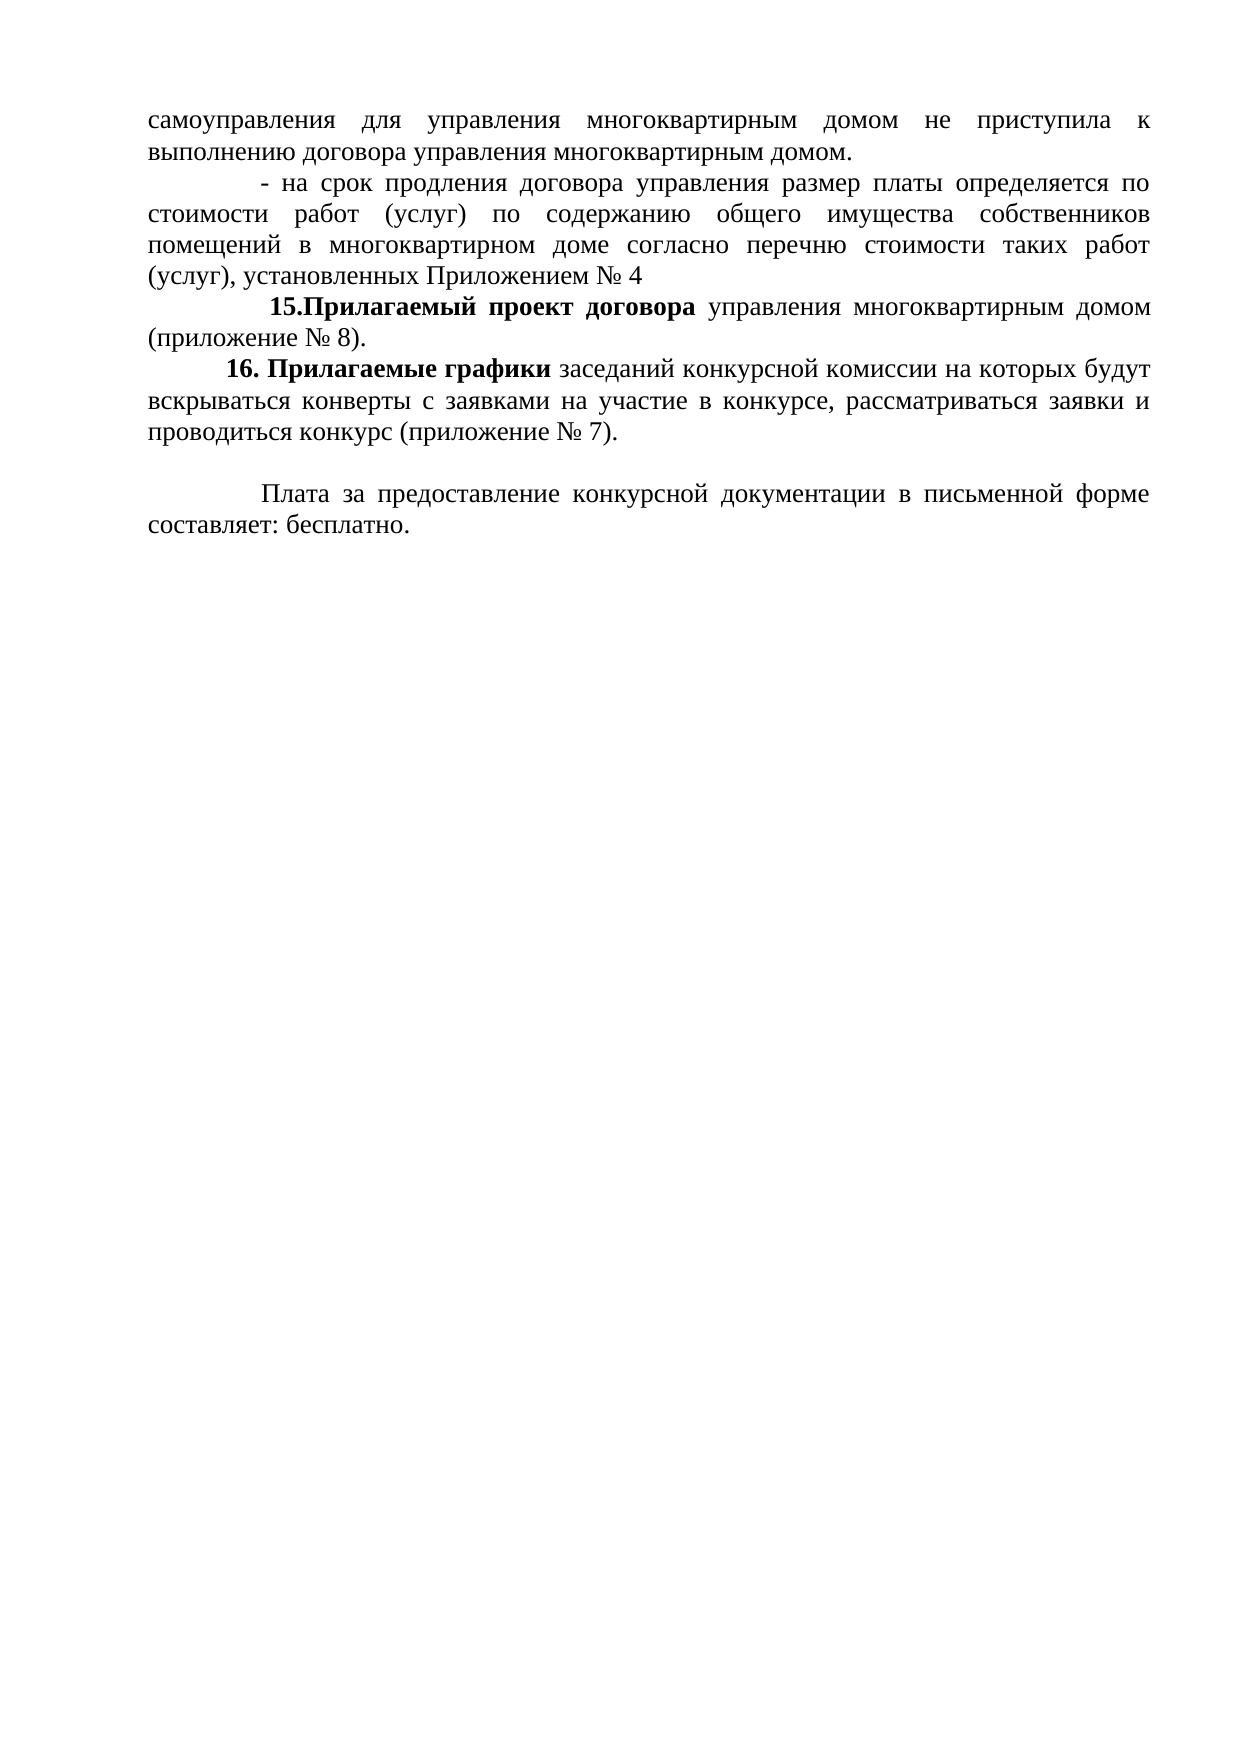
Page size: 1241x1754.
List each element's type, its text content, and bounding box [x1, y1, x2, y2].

title 16. Прилагаемые графики заседаний конкурсной комиссии на которых будут вскрываться конверты с заявками на участие в конкурсе, рассматриваться заявки и проводиться конкурс (приложение № 7). [148, 353, 1152, 446]
title 15.Прилагаемый проект договора управления многоквартирным домом (приложение № 8). [148, 290, 1152, 353]
title Плата за предоставление конкурсной документации в письменной форме составляет: бесплатно. [148, 477, 1152, 539]
title - на срок продления договора управления размер платы определяется по стоимости работ (услуг) по содержанию общего имущества собственников помещений в многоквартирном доме согласно перечню стоимости таких работ (услуг), установленных Приложением № 4 [148, 166, 1152, 290]
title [148, 103, 1152, 166]
